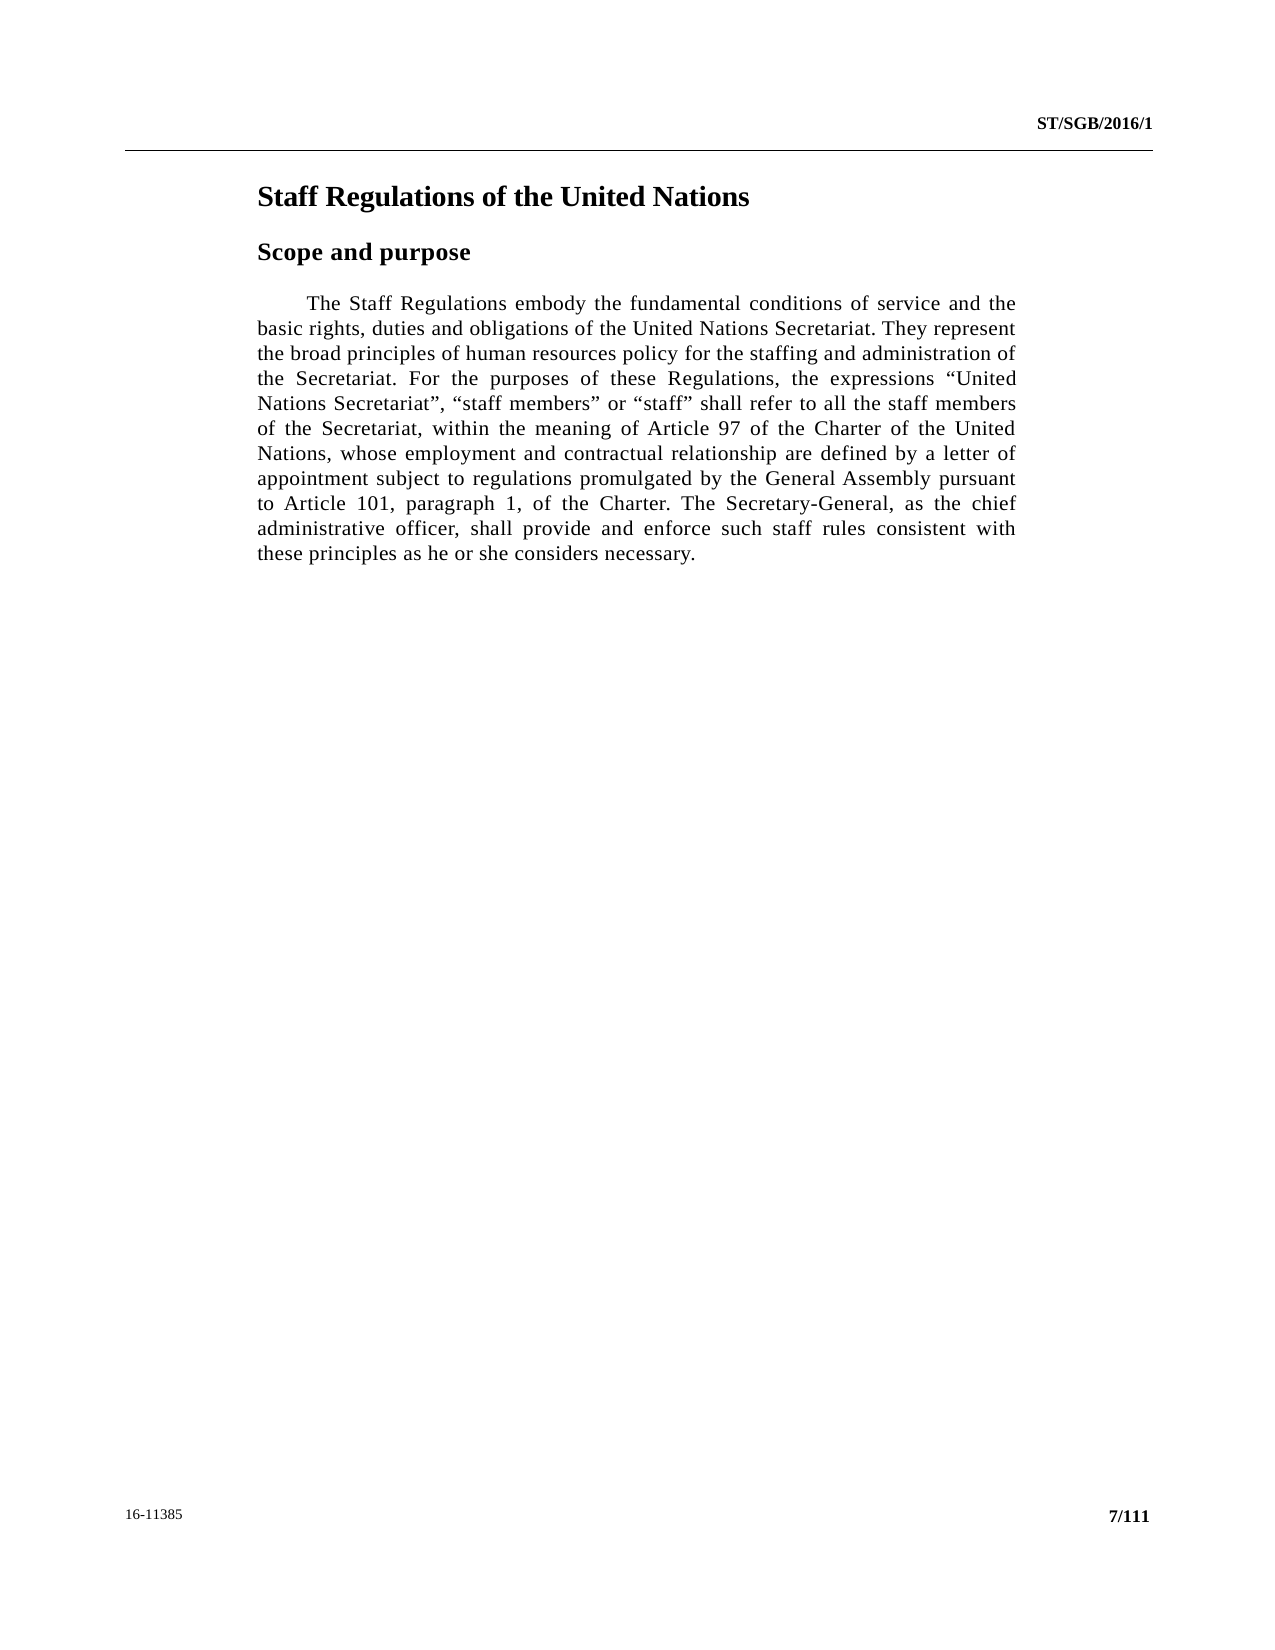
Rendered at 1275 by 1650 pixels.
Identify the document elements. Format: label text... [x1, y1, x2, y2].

text Scope and purpose [125, 238, 1018, 266]
text The Staff Regulations embody the fundamental conditions of service and the basic rights, duties and obligations of the United Nations Secretariat. They represent the broad principles of human resources policy for the staffing and administration of the Secretariat. For the purposes of these Regulations, the expressions “United Nations Secretariat”, “staff members” or “staff” shall refer to all the staff members of the Secretariat, within the meaning of Article 97 of the Charter of the United Nations, whose employment and contractual relationship are defined by a letter of appointment subject to regulations promulgated by the General Assembly pursuant to Article 101, paragraph 1, of the Charter. The Secretary-General, as the chief administrative officer, shall provide and enforce such staff rules consistent with these principles as he or she considers necessary. [257, 291, 1018, 566]
text Staff Regulations of the United Nations [125, 181, 1018, 213]
